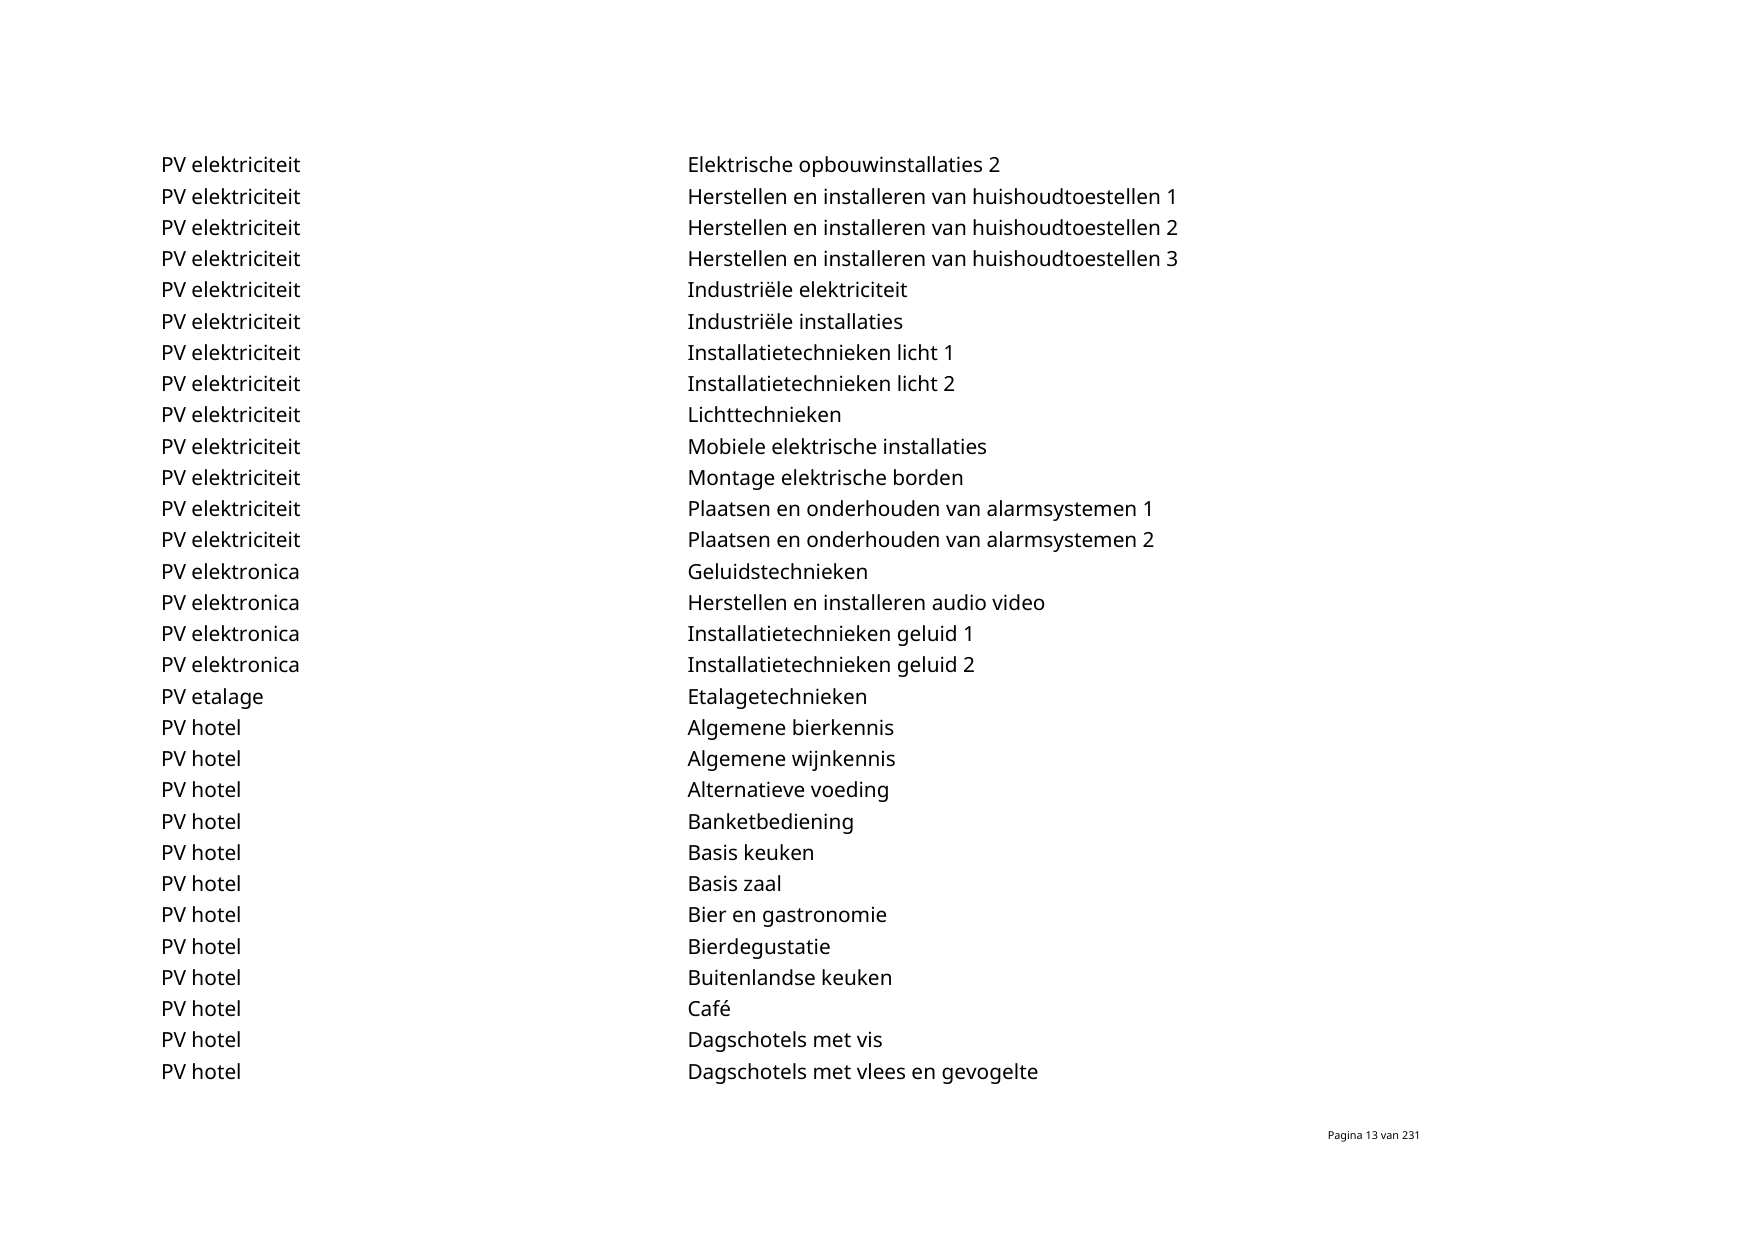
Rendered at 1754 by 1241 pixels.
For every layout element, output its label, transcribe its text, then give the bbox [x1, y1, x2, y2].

table_cell Herstellen en installeren van huishoudtoestellen 1 [680, 179, 1641, 210]
table_cell PV hotel [154, 866, 680, 898]
table_cell Café [680, 991, 1641, 1023]
table_cell Installatietechnieken licht 1 [680, 335, 1641, 366]
table_cell Installatietechnieken geluid 2 [680, 648, 1641, 679]
table_cell Mobiele elektrische installaties [680, 429, 1641, 460]
table_cell PV elektriciteit [154, 304, 680, 335]
table_cell Herstellen en installeren van huishoudtoestellen 2 [680, 210, 1641, 241]
table_cell PV elektronica [154, 554, 680, 585]
table_cell Algemene bierkennis [680, 710, 1641, 741]
table_cell PV elektriciteit [154, 491, 680, 523]
table_cell PV hotel [154, 710, 680, 741]
table_cell Banketbediening [680, 804, 1641, 835]
table_cell PV hotel [154, 804, 680, 835]
table_cell Buitenlandse keuken [680, 960, 1641, 991]
table_cell PV hotel [154, 741, 680, 773]
table_cell Installatietechnieken geluid 1 [680, 616, 1641, 648]
table_cell PV hotel [154, 1023, 680, 1054]
table_cell PV elektriciteit [154, 179, 680, 210]
table_cell Etalagetechnieken [680, 679, 1641, 710]
table_cell Alternatieve voeding [680, 773, 1641, 804]
table_cell Bier en gastronomie [680, 898, 1641, 929]
table_cell PV hotel [154, 898, 680, 929]
table_cell PV elektriciteit [154, 210, 680, 241]
table_cell PV hotel [154, 773, 680, 804]
table_cell PV hotel [154, 835, 680, 866]
table_cell PV elektriciteit [154, 398, 680, 429]
table_cell PV etalage [154, 679, 680, 710]
table_cell PV elektronica [154, 648, 680, 679]
table_cell Basis keuken [680, 835, 1641, 866]
table_cell Plaatsen en onderhouden van alarmsystemen 1 [680, 491, 1641, 523]
table_cell PV elektriciteit [154, 460, 680, 491]
table_cell Herstellen en installeren audio video [680, 585, 1641, 616]
table_cell Herstellen en installeren van huishoudtoestellen 3 [680, 241, 1641, 273]
table_cell Geluidstechnieken [680, 554, 1641, 585]
table_cell Industriële elektriciteit [680, 273, 1641, 304]
table_cell PV elektronica [154, 616, 680, 648]
table_cell Algemene wijnkennis [680, 741, 1641, 773]
table_cell PV elektriciteit [154, 335, 680, 366]
table_cell Bierdegustatie [680, 929, 1641, 960]
table_cell Installatietechnieken licht 2 [680, 366, 1641, 398]
table_cell PV hotel [154, 960, 680, 991]
table_cell Industriële installaties [680, 304, 1641, 335]
table_cell PV elektriciteit [154, 429, 680, 460]
table_cell Lichttechnieken [680, 398, 1641, 429]
table_cell Plaatsen en onderhouden van alarmsystemen 2 [680, 523, 1641, 554]
table_cell PV hotel [154, 929, 680, 960]
table_cell PV hotel [154, 1054, 680, 1085]
table_cell Montage elektrische borden [680, 460, 1641, 491]
table_cell PV elektriciteit [154, 366, 680, 398]
table_cell PV elektriciteit [154, 148, 680, 179]
table_cell Dagschotels met vis [680, 1023, 1641, 1054]
table_cell PV elektriciteit [154, 523, 680, 554]
table_cell PV elektriciteit [154, 273, 680, 304]
table_cell PV hotel [154, 991, 680, 1023]
table_cell Dagschotels met vlees en gevogelte [680, 1054, 1641, 1085]
table_cell PV elektronica [154, 585, 680, 616]
table_cell Elektrische opbouwinstallaties 2 [680, 148, 1641, 179]
table_cell Basis zaal [680, 866, 1641, 898]
table_cell PV elektriciteit [154, 241, 680, 273]
